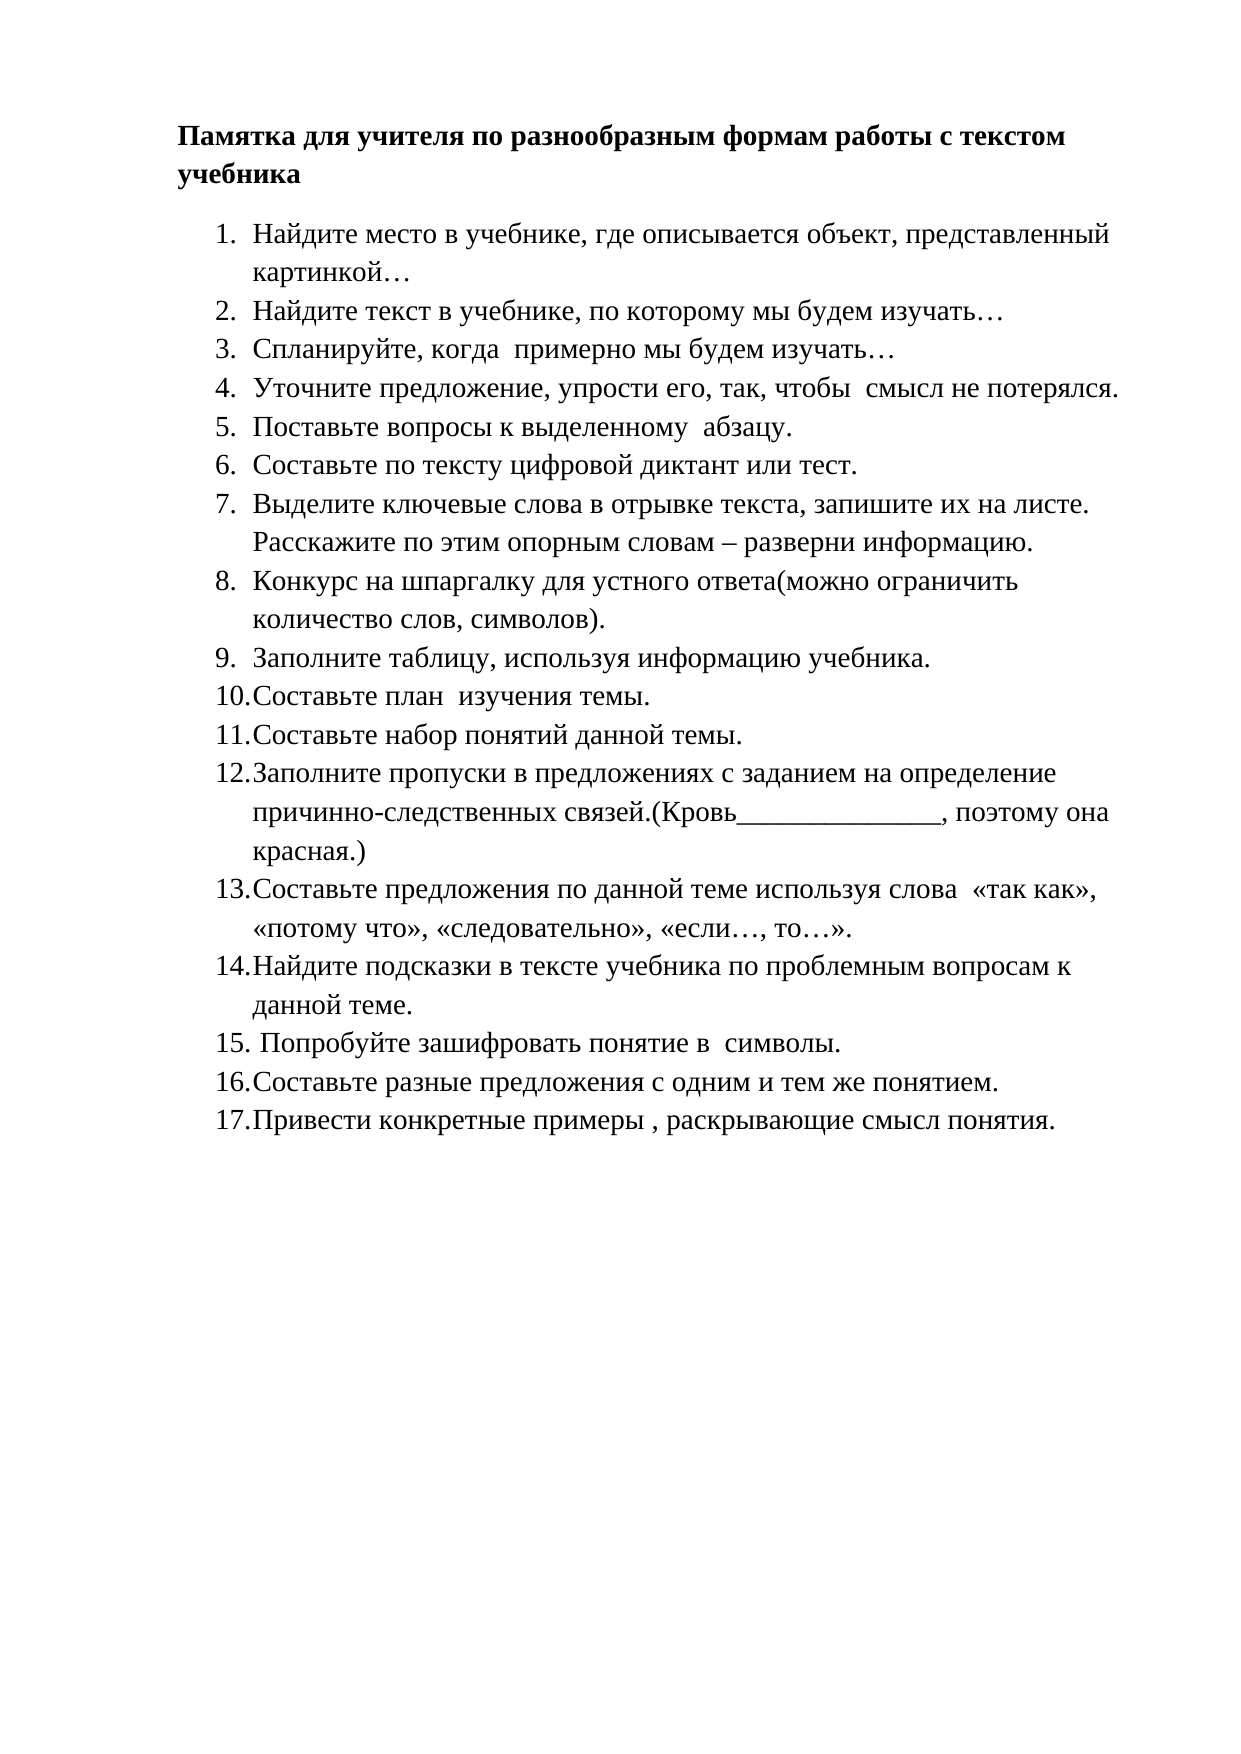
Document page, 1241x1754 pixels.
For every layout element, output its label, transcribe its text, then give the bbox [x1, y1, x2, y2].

list Составьте план изучения темы. [215, 678, 1152, 712]
list Конкурс на шпаргалку для устного ответа(можно ограничить количество слов, символов). [215, 563, 1152, 635]
list Найдите подсказки в тексте учебника по проблемным вопросам к данной теме. [215, 948, 1152, 1020]
list Составьте по тексту цифровой диктант или тест. [215, 447, 1152, 481]
list Составьте предложения по данной теме используя слова «так как», «потому что», «следовательно», «если…, то…». [215, 871, 1152, 943]
list Спланируйте, когда примерно мы будем изучать… [215, 332, 1152, 365]
list Составьте набор понятий данной темы. [215, 717, 1152, 751]
list Заполните пропуски в предложениях с заданием на определение причинно-следственных связей.(Кровь______________, поэтому она красная.) [215, 756, 1152, 866]
list Заполните таблицу, используя информацию учебника. [215, 640, 1152, 673]
list Уточните предложение, упрости его, так, чтобы смысл не потерялся. [215, 370, 1152, 404]
list Найдите место в учебнике, где описывается объект, представленный картинкой… [215, 216, 1152, 288]
list Выделите ключевые слова в отрывке текста, запишите их на листе. Расскажите по этим опорным словам – разверни информацию. [215, 486, 1152, 558]
list Попробуйте зашифровать понятие в символы. [215, 1025, 1152, 1059]
list Поставьте вопросы к выделенному абзацу. [215, 409, 1152, 442]
text Памятка для учителя по разнообразным формам работы с текстом учебника [177, 118, 1152, 190]
list Найдите текст в учебнике, по которому мы будем изучать… [215, 293, 1152, 327]
list Составьте разные предложения с одним и тем же понятием. [215, 1064, 1152, 1097]
list Привести конкретные примеры , раскрывающие смысл понятия. [215, 1102, 1152, 1136]
